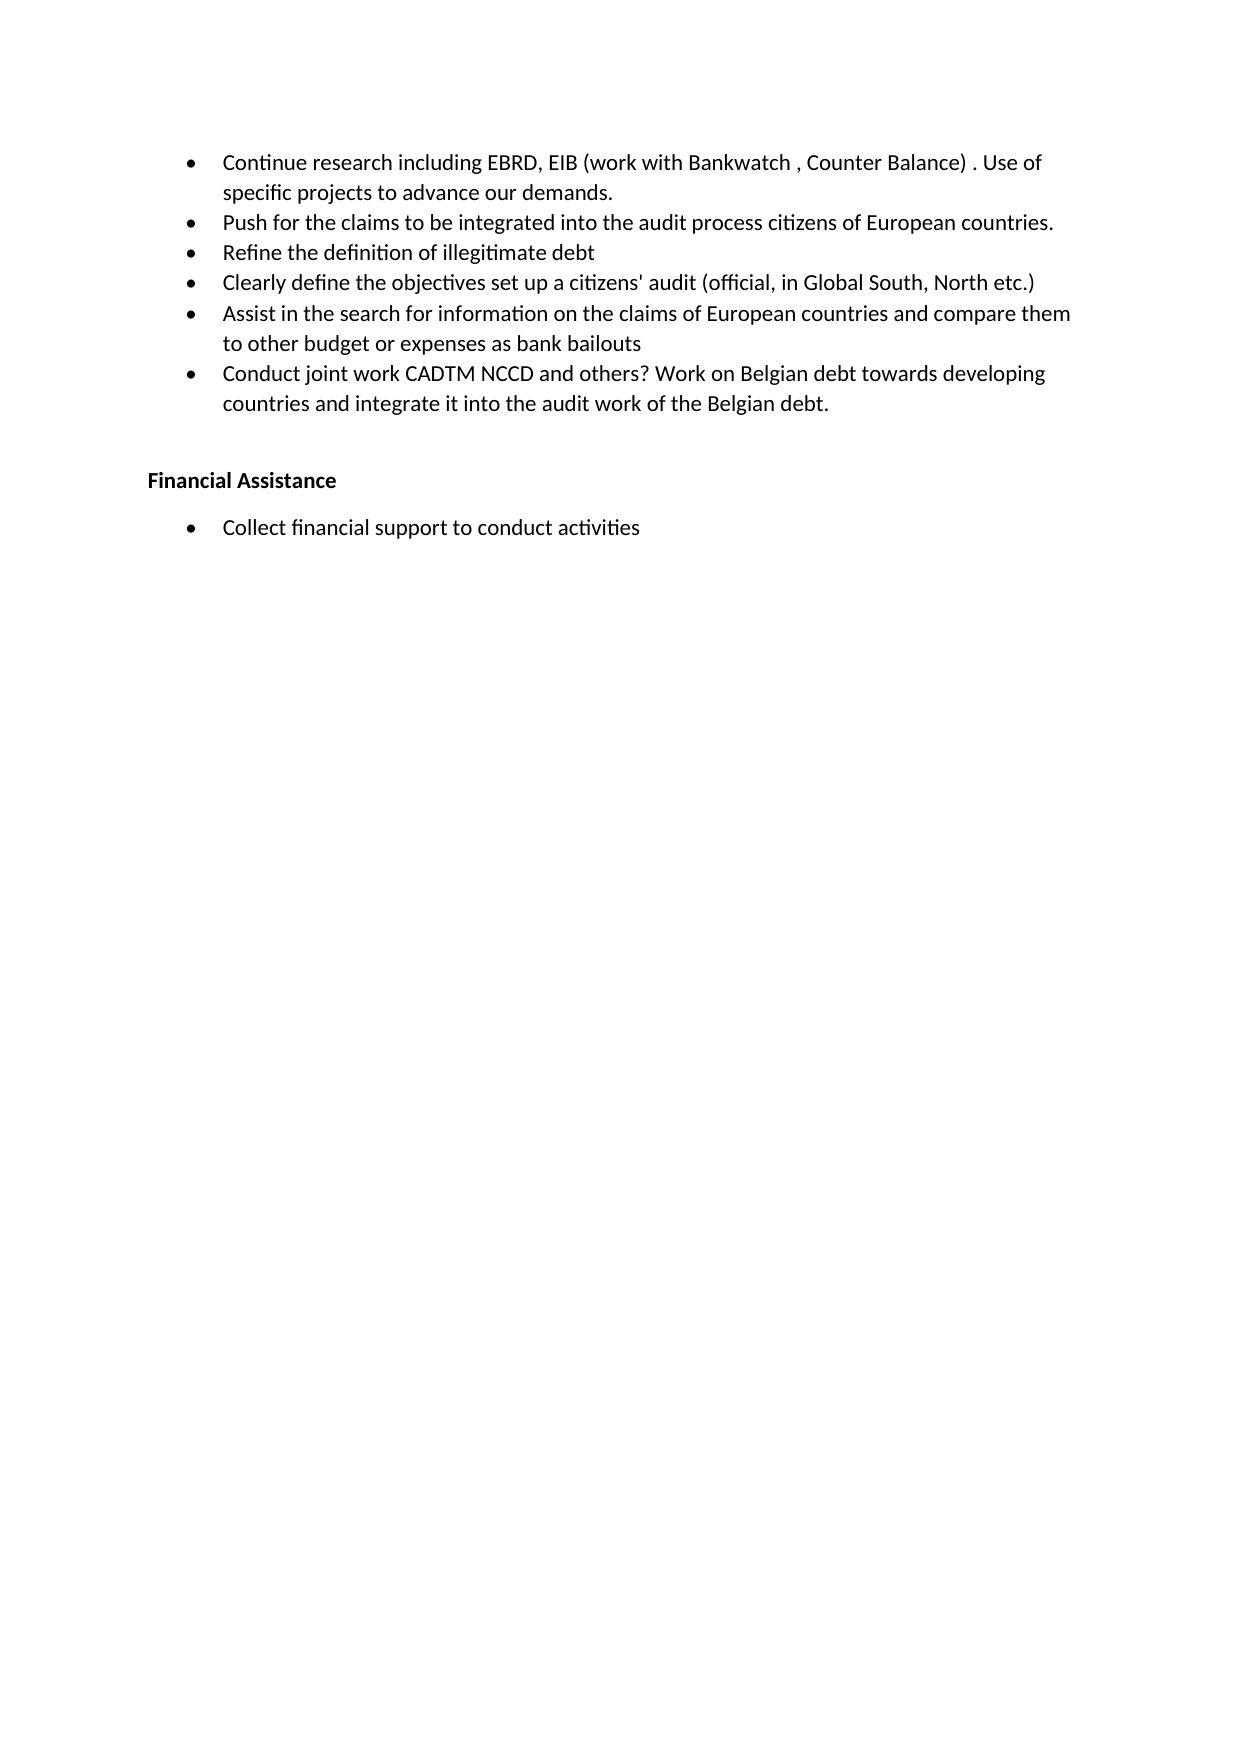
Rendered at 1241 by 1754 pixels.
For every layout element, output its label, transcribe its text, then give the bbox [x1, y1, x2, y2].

list Clearly define the objectives set up a citizens' audit (official, in Global South, North etc.) [185, 268, 1093, 296]
list Continue research including EBRD, EIB (work with Bankwatch , Counter Balance) . Use of specific projects to advance our demands. [185, 148, 1093, 206]
list Assist in the search for information on the claims of European countries and compare them to other budget or expenses as bank bailouts [185, 299, 1093, 357]
list Refine the definition of illegitimate debt [185, 238, 1093, 266]
list Conduct joint work CADTM NCCD and others? Work on Belgian debt towards developing countries and integrate it into the audit work of the Belgian debt. [185, 359, 1093, 417]
list Push for the claims to be integrated into the audit process citizens of European countries. [185, 208, 1093, 236]
text Financial Assistance [148, 466, 1093, 494]
list Collect financial support to conduct activities [185, 513, 1093, 541]
